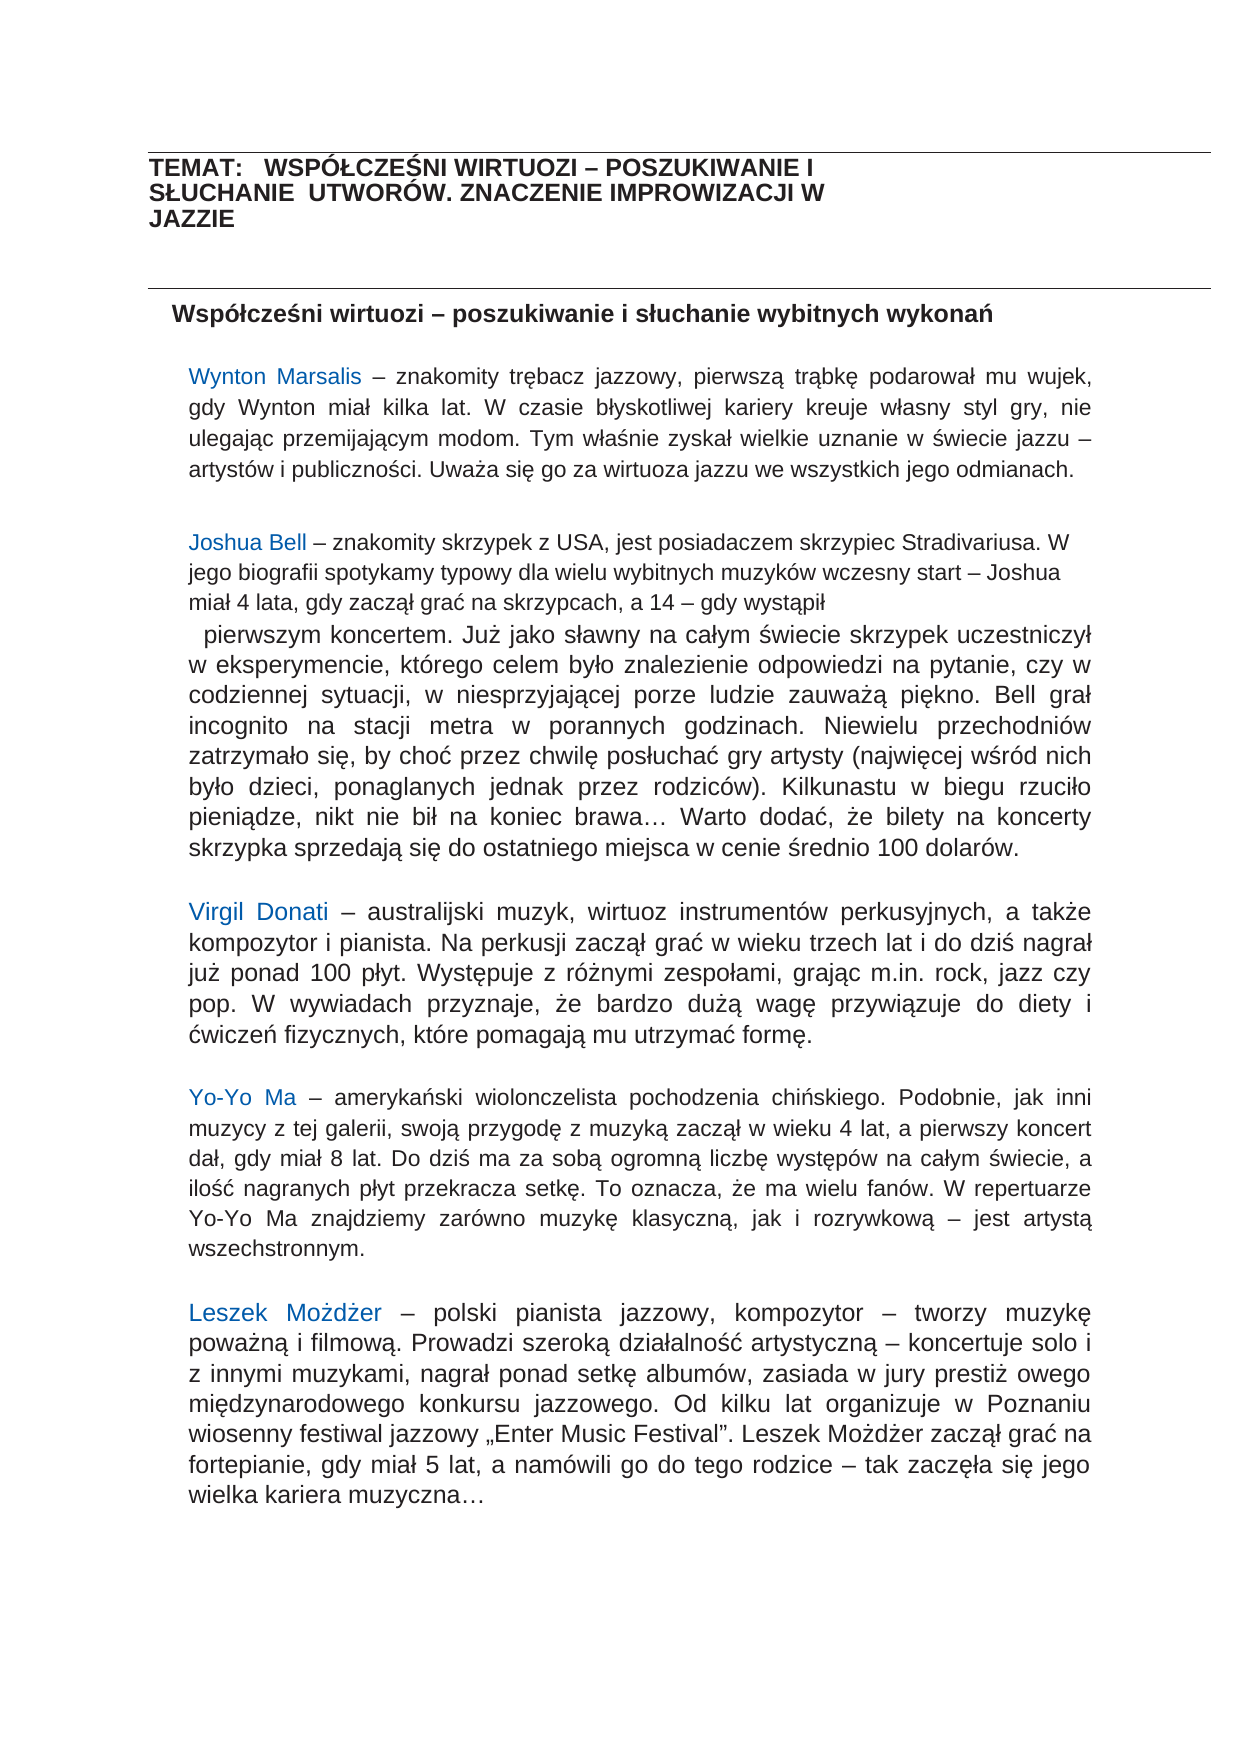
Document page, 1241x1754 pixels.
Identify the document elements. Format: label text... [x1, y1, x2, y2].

text TEMAT: WSPÓŁCZEŚNI WIRTUOZI – POSZUKIWANIE I SŁUCHANIE UTWORÓW. ZNACZENIE IMPROWIZACJI W JAZZIE [149, 156, 851, 232]
text Yo-Yo Ma – amerykański wiolonczelista pochodzenia chińskiego. Podobnie, jak inni muzycy z tej galerii, swoją przygodę z muzyką zaczął w wieku 4 lat, a pierwszy koncert dał, gdy miał 8 lat. Do dziś ma za sobą ogromną liczbę występów na całym świecie, a ilość nagranych płyt przekracza setkę. To oznacza, że ma wielu fanów. W repertuarze Yo-Yo Ma znajdziemy zarówno muzykę klasyczną, jak i rozrywkową – jest artystą wszechstronnym. [188, 1084, 1093, 1262]
text Virgil Donati – australijski muzyk, wirtuoz instrumentów perkusyjnych, a także kompozytor i pianista. Na perkusji zaczął grać w wieku trzech lat i do dziś nagrał już ponad 100 płyt. Występuje z różnymi zespołami, grając m.in. rock, jazz czy pop. W wywiadach przyznaje, że bardzo dużą wagę przywiązuje do diety i ćwiczeń fizycznych, które pomagają mu utrzymać formę. [188, 897, 1093, 1049]
list pierwszym koncertem. Już jako sławny na całym świecie skrzypek uczestniczył w eksperymencie, którego celem było znalezienie odpowiedzi na pytanie, czy w codziennej sytuacji, w niesprzyjającej porze ludzie zauważą piękno. Bell grał incognito na stacji metra w porannych godzinach. Niewielu przechodniów zatrzymało się, by choć przez chwilę posłuchać gry artysty (najwięcej wśród nich było dzieci, ponaglanych jednak przez rodziców). Kilkunastu w biegu rzuciło pieniądze, nikt nie bił na koniec brawa… Warto dodać, że bilety na koncerty skrzypka sprzedają się do ostatniego miejsca w cenie średnio 100 dolarów. [188, 619, 1093, 861]
text Joshua Bell – znakomity skrzypek z USA, jest posiadaczem skrzypiec Stradivariusa. W jego biografii spotykamy typowy dla wielu wybitnych muzyków wczesny start – Joshua miał 4 lata, gdy zaczął grać na skrzypcach, a 14 – gdy wystąpił [188, 529, 1093, 616]
list Współcześni wirtuozi – poszukiwanie i słuchanie wybitnych wykonań [148, 299, 1093, 327]
text Leszek Możdżer – polski pianista jazzowy, kompozytor – tworzy muzykę poważną i filmową. Prowadzi szeroką działalność artystyczną – koncertuje solo i z innymi muzykami, nagrał ponad setkę albumów, zasiada w jury prestiż owego międzynarodowego konkursu jazzowego. Od kilku lat organizuje w Poznaniu wiosenny festiwal jazzowy „Enter Music Festival”. Leszek Możdżer zaczął grać na fortepianie, gdy miał 5 lat, a namówili go do tego rodzice – tak zaczęła się jego wielka kariera muzyczna… [188, 1298, 1093, 1509]
text Wynton Marsalis – znakomity trębacz jazzowy, pierwszą trąbkę podarował mu wujek, gdy Wynton miał kilka lat. W czasie błyskotliwej kariery kreuje własny styl gry, nie ulegając przemijającym modom. Tym właśnie zyskał wielkie uznanie w świecie jazzu – artystów i publiczności. Uważa się go za wirtuoza jazzu we wszystkich jego odmianach. [188, 363, 1093, 482]
